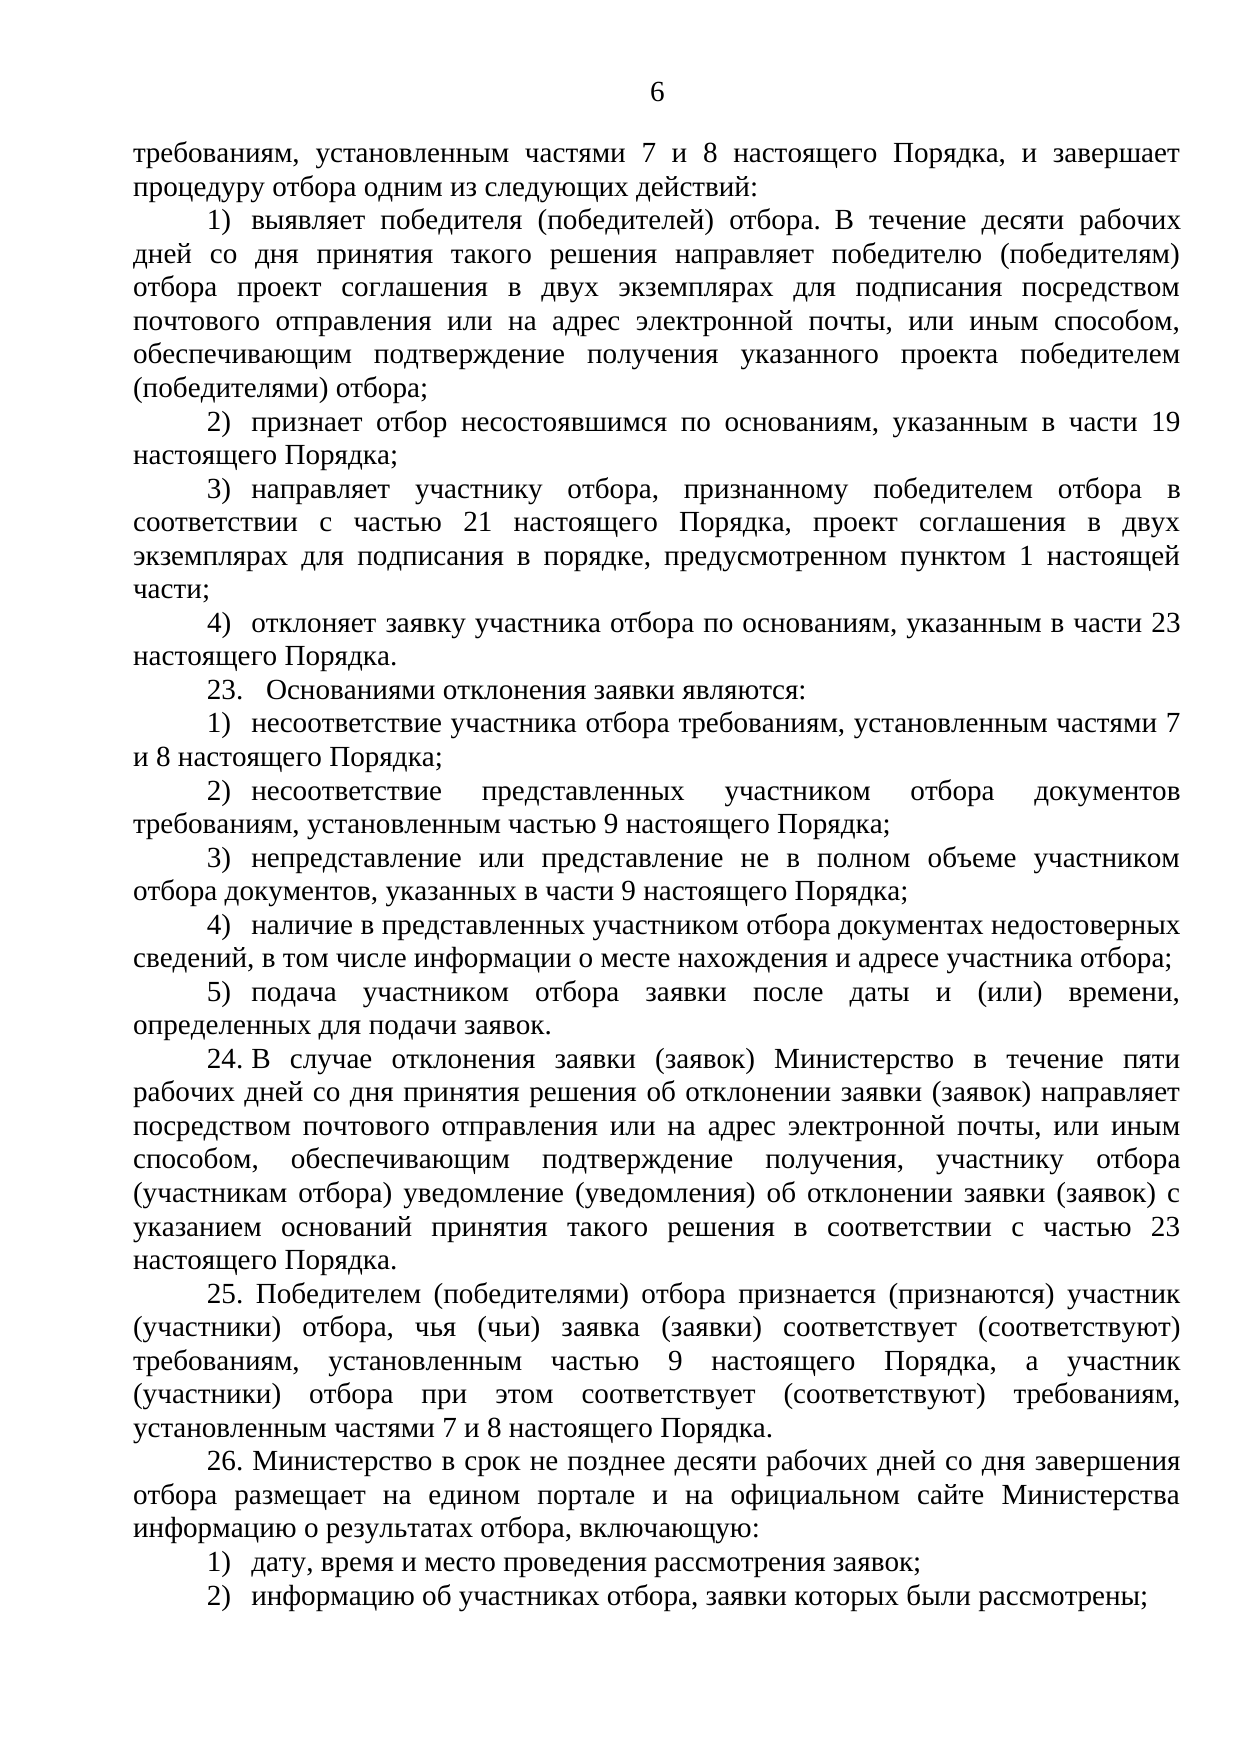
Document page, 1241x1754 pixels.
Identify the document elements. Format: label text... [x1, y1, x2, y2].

text 5) подача участником отбора заявки после даты и (или) времени, определенных для подачи заявок. [133, 974, 1181, 1041]
text 1) несоответствие участника отбора требованиям, установленным частями 7 и 8 настоящего Порядка; [133, 706, 1181, 773]
text 3) непредставление или представление не в полном объеме участником отбора документов, указанных в части 9 настоящего Порядка; [133, 840, 1181, 907]
text 1) дату, время и место проведения рассмотрения заявок; [133, 1544, 1181, 1578]
text 23. Основаниями отклонения заявки являются: [133, 672, 1181, 706]
text 2) информацию об участниках отбора, заявки которых были рассмотрены; [133, 1578, 1181, 1611]
text 24. В случае отклонения заявки (заявок) Министерство в течение пяти рабочих дней со дня принятия решения об отклонении заявки (заявок) направляет посредством почтового отправления или на адрес электронной почты, или иным способом, обеспечивающим подтверждение получения, участнику отбора (участникам отбора) уведомление (уведомления) об отклонении заявки (заявок) с указанием оснований принятия такого решения в соответствии с частью 23 настоящего Порядка. [133, 1041, 1181, 1276]
text 4) наличие в представленных участником отбора документах недостоверных сведений, в том числе информации о месте нахождения и адресе участника отбора; [133, 907, 1181, 974]
text 2) признает отбор несостоявшимся по основаниям, указанным в части 19 настоящего Порядка; [133, 404, 1181, 471]
text 4) отклоняет заявку участника отбора по основаниям, указанным в части 23 настоящего Порядка. [133, 605, 1181, 672]
text 1) выявляет победителя (победителей) отбора. В течение десяти рабочих дней со дня принятия такого решения направляет победителю (победителям) отбора проект соглашения в двух экземплярах для подписания посредством почтового отправления или на адрес электронной почты, или иным способом, обеспечивающим подтверждение получения указанного проекта победителем (победителями) отбора; [133, 202, 1181, 404]
text 26. Министерство в срок не позднее десяти рабочих дней со дня завершения отбора размещает на едином портале и на официальном сайте Министерства информацию о результатах отбора, включающую: [133, 1443, 1181, 1544]
text 3) направляет участнику отбора, признанному победителем отбора в соответствии с частью 21 настоящего Порядка, проект соглашения в двух экземплярах для подписания в порядке, предусмотренном пунктом 1 настоящей части; [133, 471, 1181, 605]
text 2) несоответствие представленных участником отбора документов требованиям, установленным частью 9 настоящего Порядка; [133, 773, 1181, 840]
text 25. Победителем (победителями) отбора признается (признаются) участник (участники) отбора, чья (чьи) заявка (заявки) соответствует (соответствуют) требованиям, установленным частью 9 настоящего Порядка, а участник (участники) отбора при этом соответствует (соответствуют) требованиям, установленным частями 7 и 8 настоящего Порядка. [133, 1276, 1181, 1443]
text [133, 135, 1181, 202]
